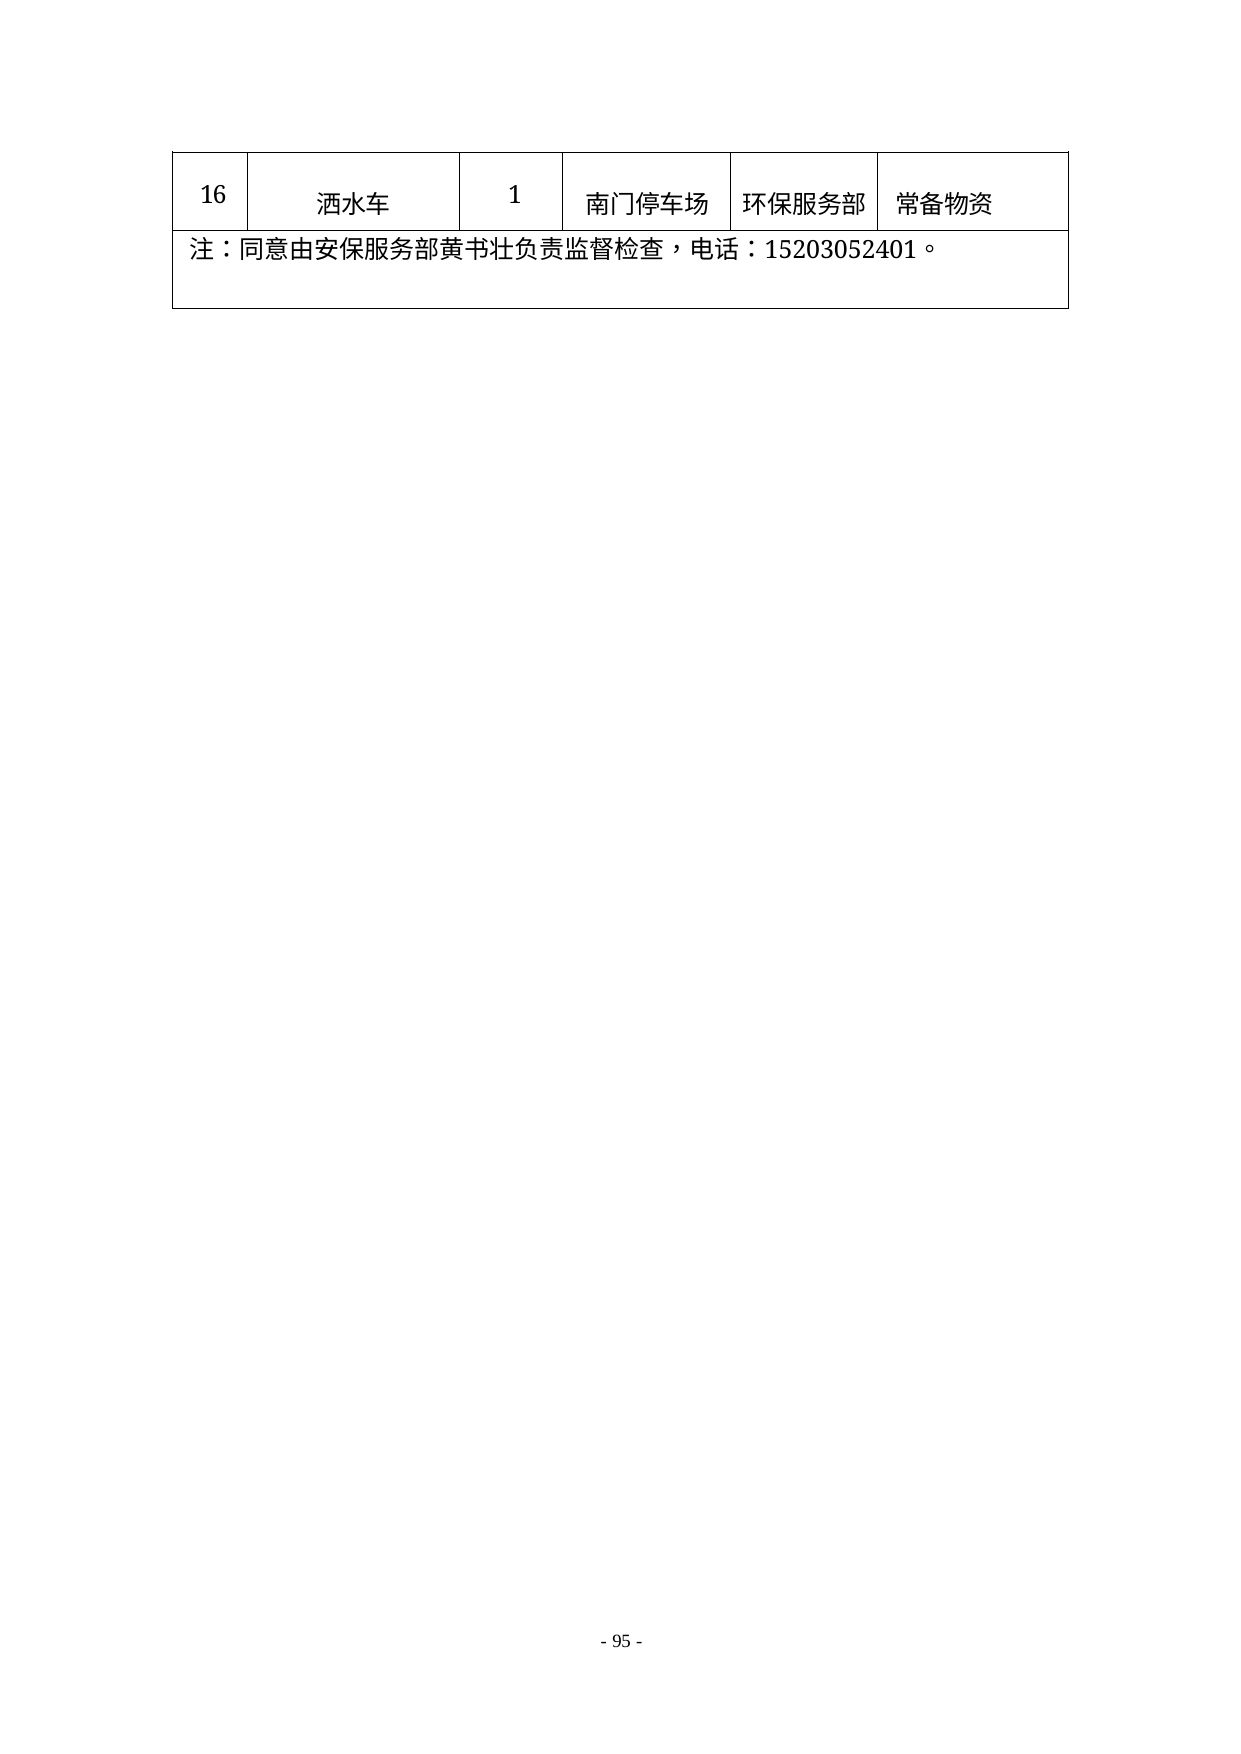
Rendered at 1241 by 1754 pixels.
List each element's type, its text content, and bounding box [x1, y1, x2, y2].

table_cell 注：同意由安保服务部黄书壮负责监督检查，电话：15203052401。 [173, 231, 1068, 308]
table_header 16 [173, 153, 247, 229]
table_header 常备物资 [878, 153, 1068, 229]
table_header 1 [460, 153, 562, 229]
table_header 洒水车 [248, 153, 459, 229]
table_header 环保服务部 [731, 153, 877, 229]
table_header 南门停车场 [563, 153, 730, 229]
